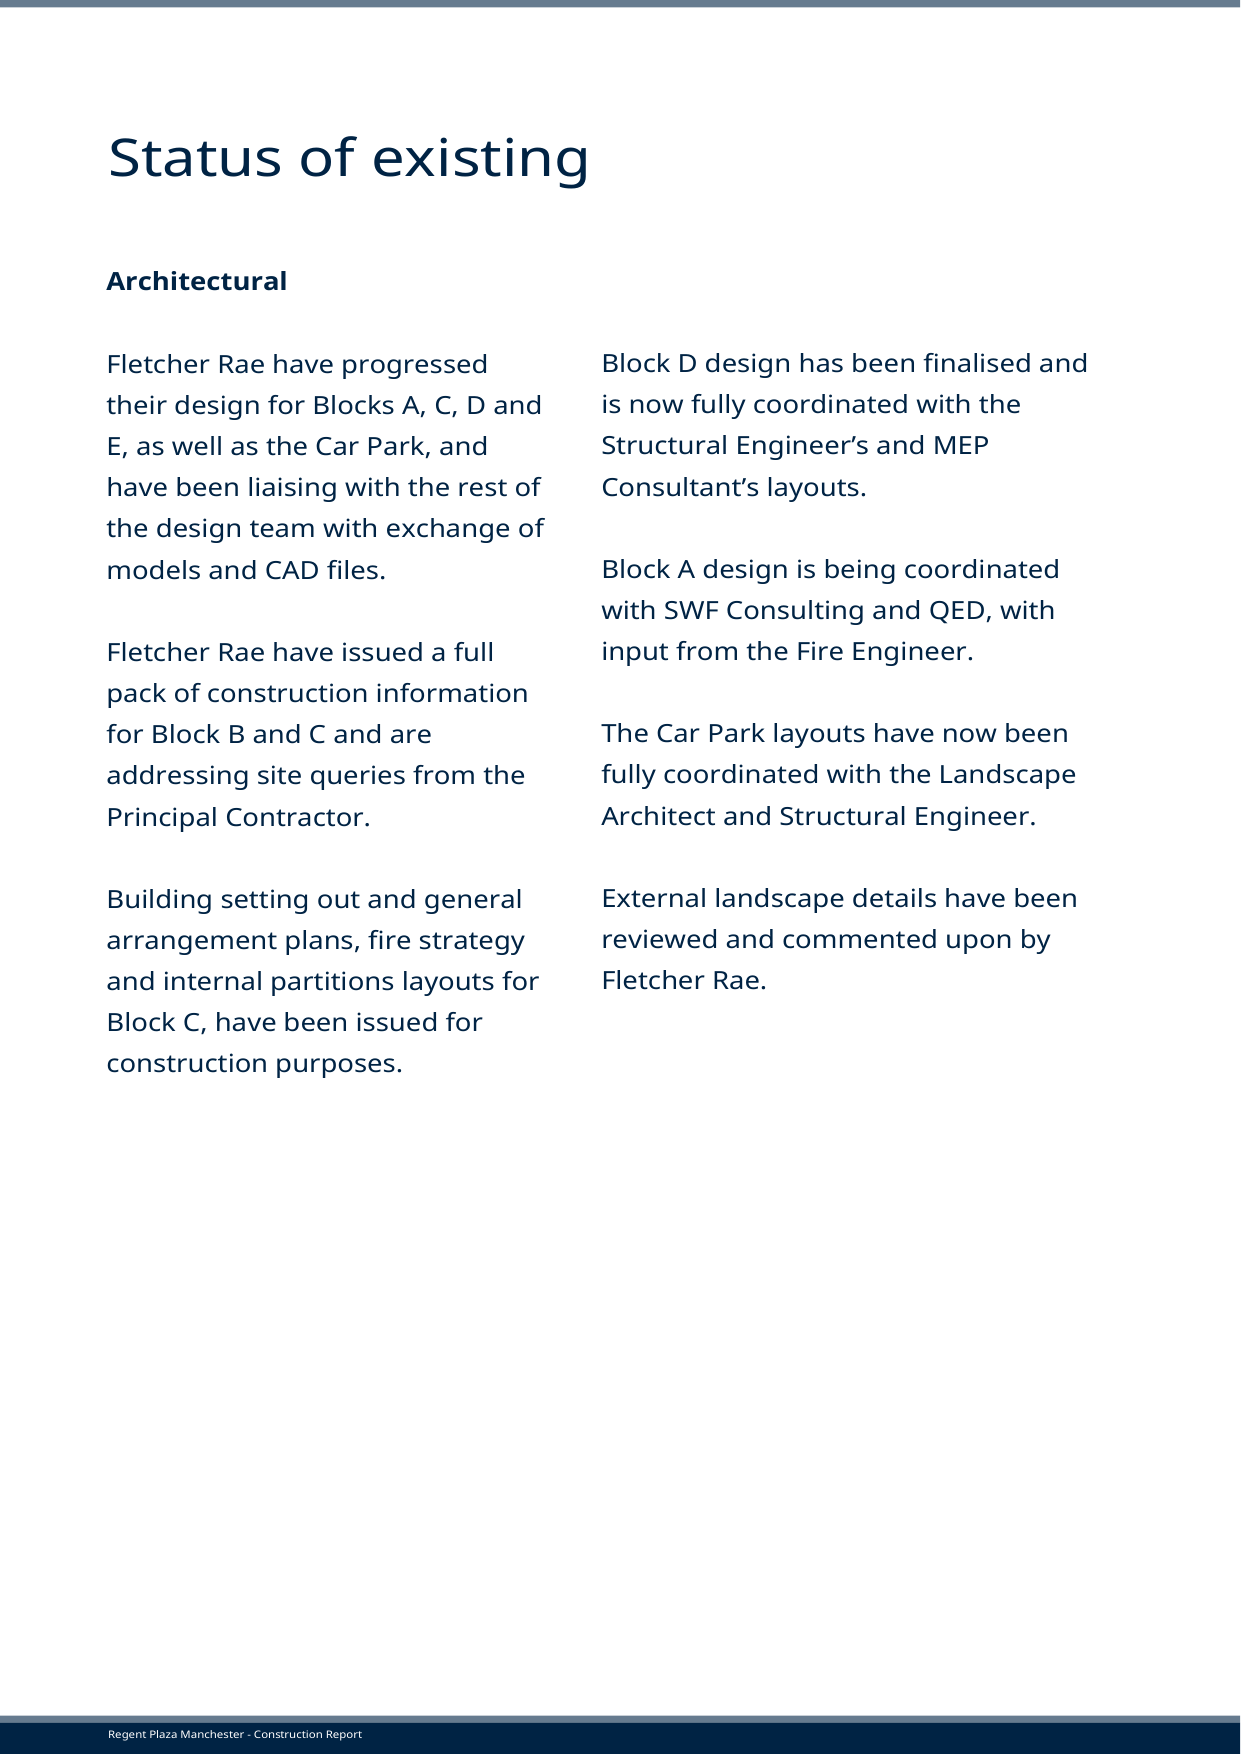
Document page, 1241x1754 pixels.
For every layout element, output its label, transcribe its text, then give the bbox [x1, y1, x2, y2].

text Block D design has been finalised and is now fully coordinated with the Structural Engineer’s and MEP Consultant’s layouts. [601, 346, 1102, 503]
text Fletcher Rae have progressed their design for Blocks A, C, D and E, as well as the Car Park, and have been liaising with the rest of the design team with exchange of models and CAD files. [106, 347, 546, 586]
text Fletcher Rae have issued a full pack of construction information for Block B and C and are addressing site queries from the Principal Contractor. [106, 634, 546, 833]
text Architectural [106, 263, 597, 297]
text Building setting out and general arrangement plans, fire strategy and internal partitions layouts for Block C, have been issued for construction purposes. [106, 881, 546, 1080]
text Block A design is being coordinated with SWF Consulting and QED, with input from the Fire Engineer. [601, 551, 1102, 668]
text External landscape details have been reviewed and commented upon by Fletcher Rae. [601, 881, 1102, 997]
text The Car Park layouts have now been fully coordinated with the Landscape Architect and Structural Engineer. [601, 716, 1102, 832]
